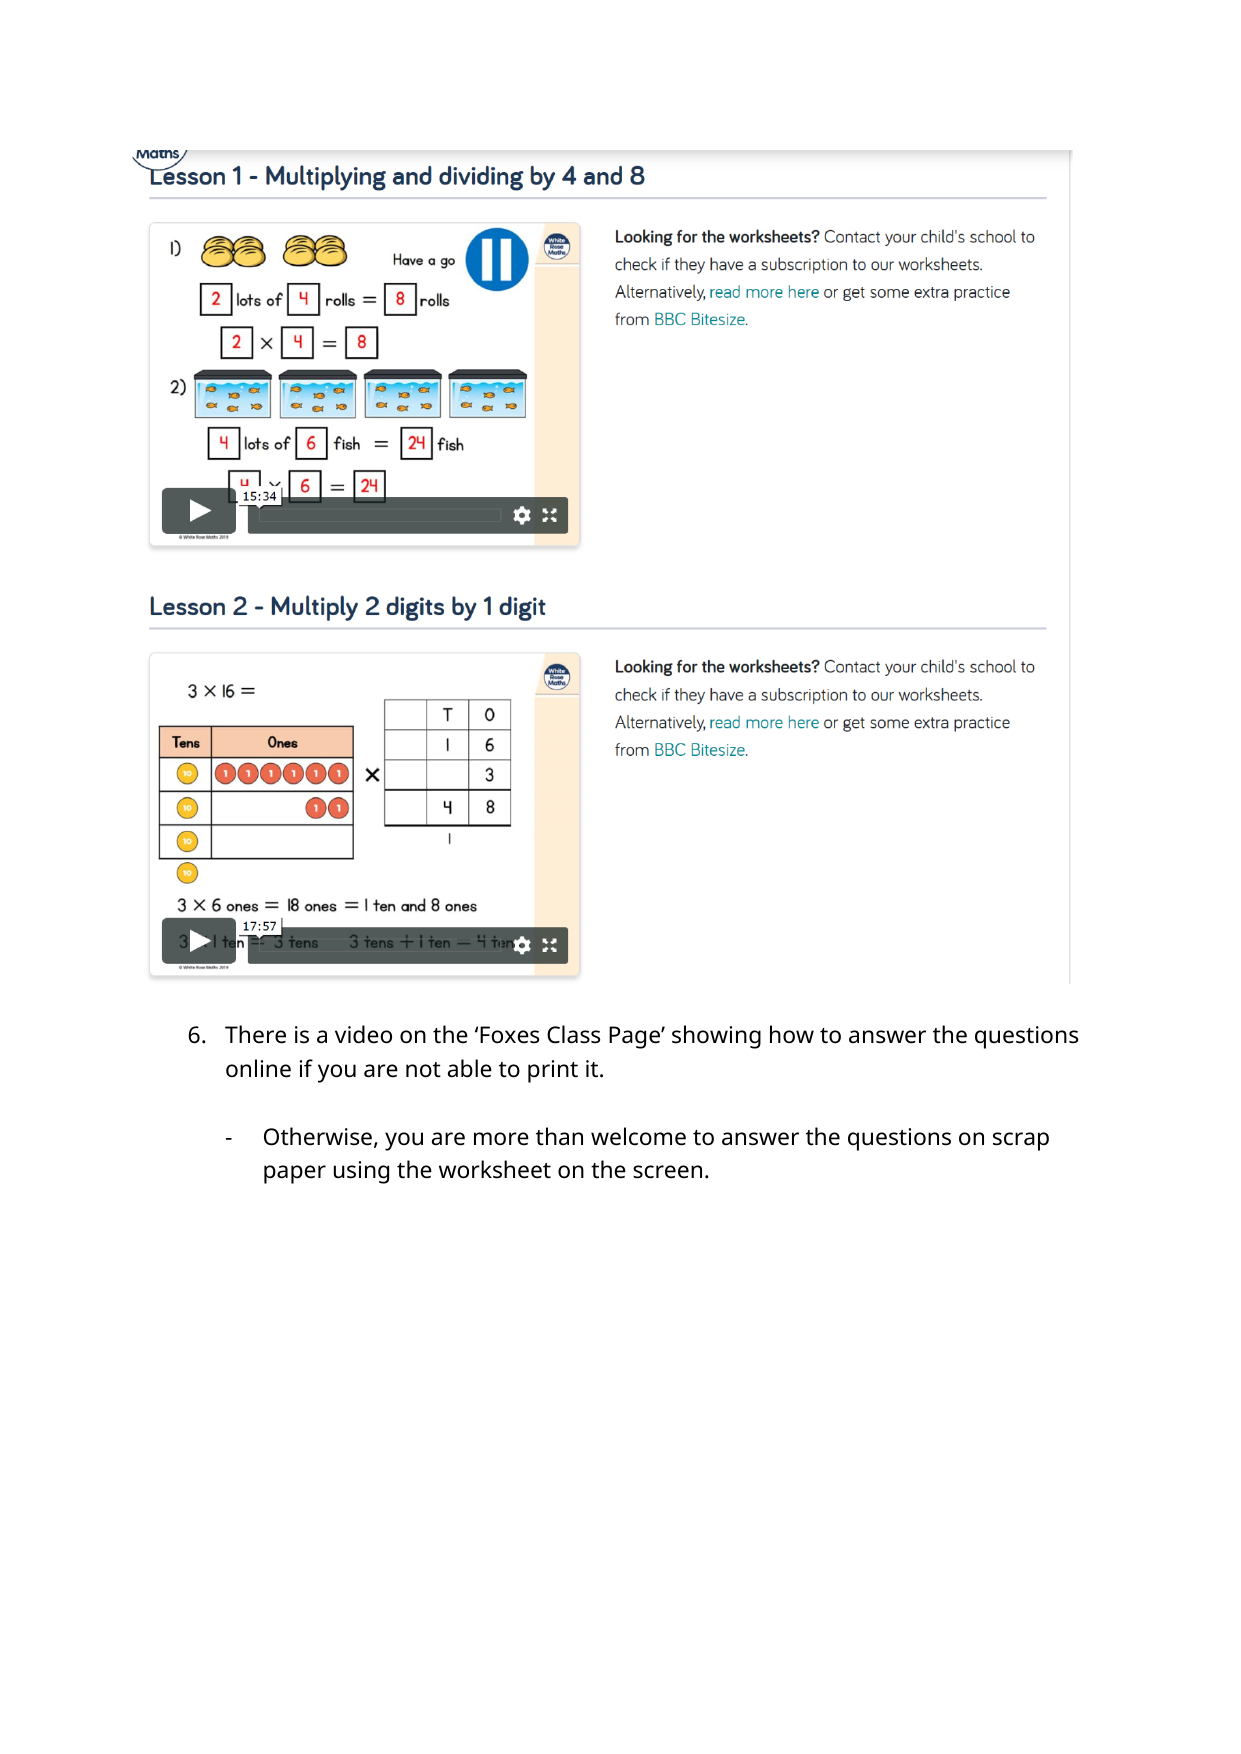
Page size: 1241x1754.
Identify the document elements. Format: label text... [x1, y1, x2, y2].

list Otherwise, you are more than welcome to answer the questions on scrap paper using the worksheet on the screen. [225, 1121, 1090, 1186]
list There is a video on the ‘Foxes Class Page’ showing how to answer the questions online if you are not able to print it. [187, 1019, 1090, 1084]
picture [132, 150, 1073, 984]
